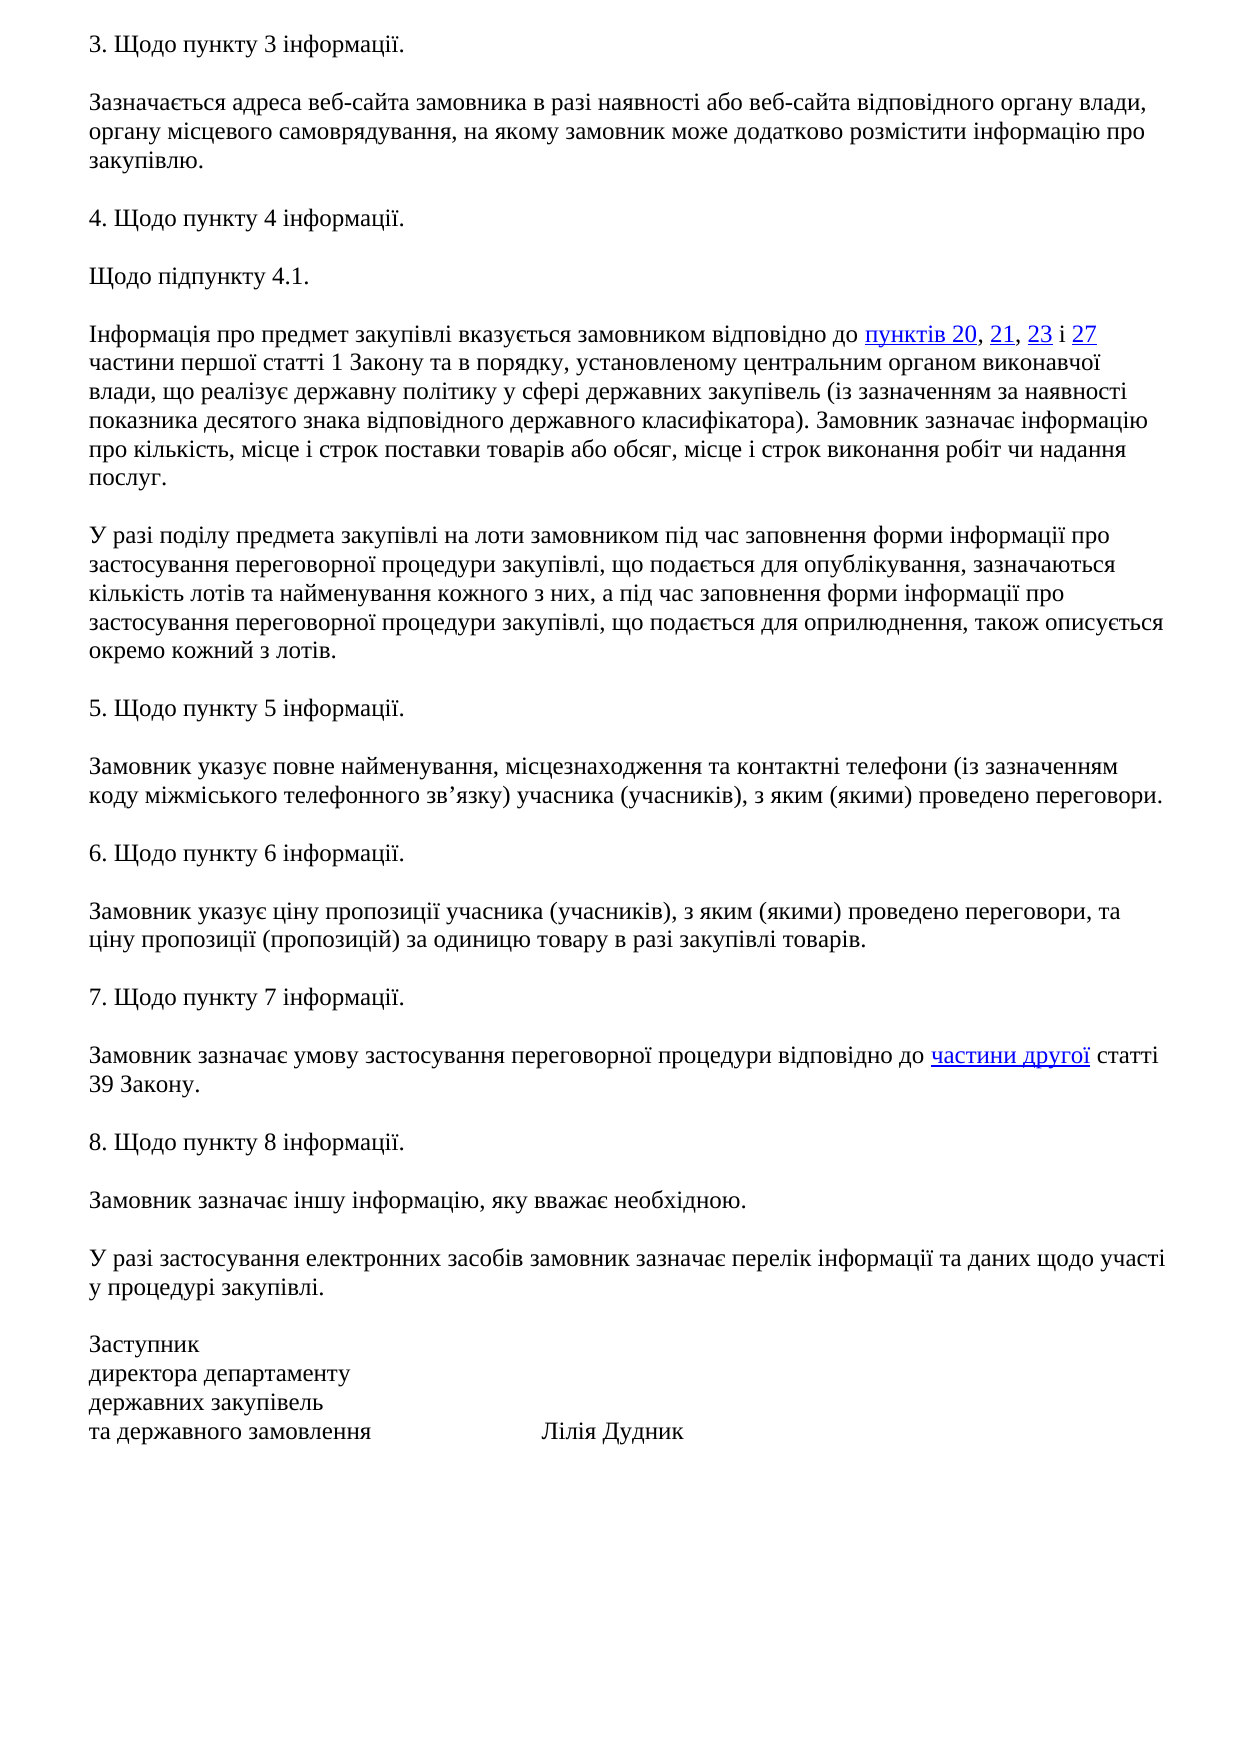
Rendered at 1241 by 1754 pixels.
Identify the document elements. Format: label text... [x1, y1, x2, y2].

text Замовник зазначає умову застосування переговорної процедури відповідно до частини другої статті 39 Закону. [89, 1040, 1167, 1098]
text У разі застосування електронних засобів замовник зазначає перелік інформації та даних щодо участі у процедурі закупівлі. [89, 1243, 1167, 1300]
text Замовник указує повне найменування, місцезнаходження та контактні телефони (із зазначенням коду міжміського телефонного зв’язку) учасника (учасників), з яким (якими) проведено переговори. [89, 751, 1167, 809]
text 4. Щодо пункту 4 інформації. [89, 203, 1167, 232]
table_header Лілія Дудник [541, 1330, 1167, 1444]
table_header Заступник директора департаменту державних закупівель та державного замовлення [89, 1330, 541, 1444]
text 5. Щодо пункту 5 інформації. [89, 693, 1167, 722]
text 6. Щодо пункту 6 інформації. [89, 838, 1167, 867]
text Замовник зазначає іншу інформацію, яку вважає необхідною. [89, 1185, 1167, 1214]
text Щодо підпункту 4.1. [89, 261, 1167, 289]
text Замовник указує ціну пропозиції учасника (учасників), з яким (якими) проведено переговори, та ціну пропозиції (пропозицій) за одиницю товару в разі закупівлі товарів. [89, 896, 1167, 953]
text Інформація про предмет закупівлі вказується замовником відповідно до пунктів 20, 21, 23 і 27 частини першої статті 1 Закону та в порядку, установленому центральним органом виконавчої влади, що реалізує державну політику у сфері державних закупівель (із зазначенням за наявності показника десятого знака відповідного державного класифікатора). Замовник зазначає інформацію про кількість, місце і строк поставки товарів або обсяг, місце і строк виконання робіт чи надання послуг. [89, 319, 1167, 491]
text У разі поділу предмета закупівлі на лоти замовником під час заповнення форми інформації про застосування переговорної процедури закупівлі, що подається для опублікування, зазначаються кількість лотів та найменування кожного з них, а під час заповнення форми інформації про застосування переговорної процедури закупівлі, що подається для оприлюднення, також описується окремо кожний з лотів. [89, 520, 1167, 664]
text 8. Щодо пункту 8 інформації. [89, 1127, 1167, 1156]
text Зазначається адреса веб-сайта замовника в разі наявності або веб-сайта відповідного органу влади, органу місцевого самоврядування, на якому замовник може додатково розмістити інформацію про закупівлю. [89, 87, 1167, 174]
text 3. Щодо пункту 3 інформації. [89, 29, 1167, 58]
text 7. Щодо пункту 7 інформації. [89, 982, 1167, 1011]
